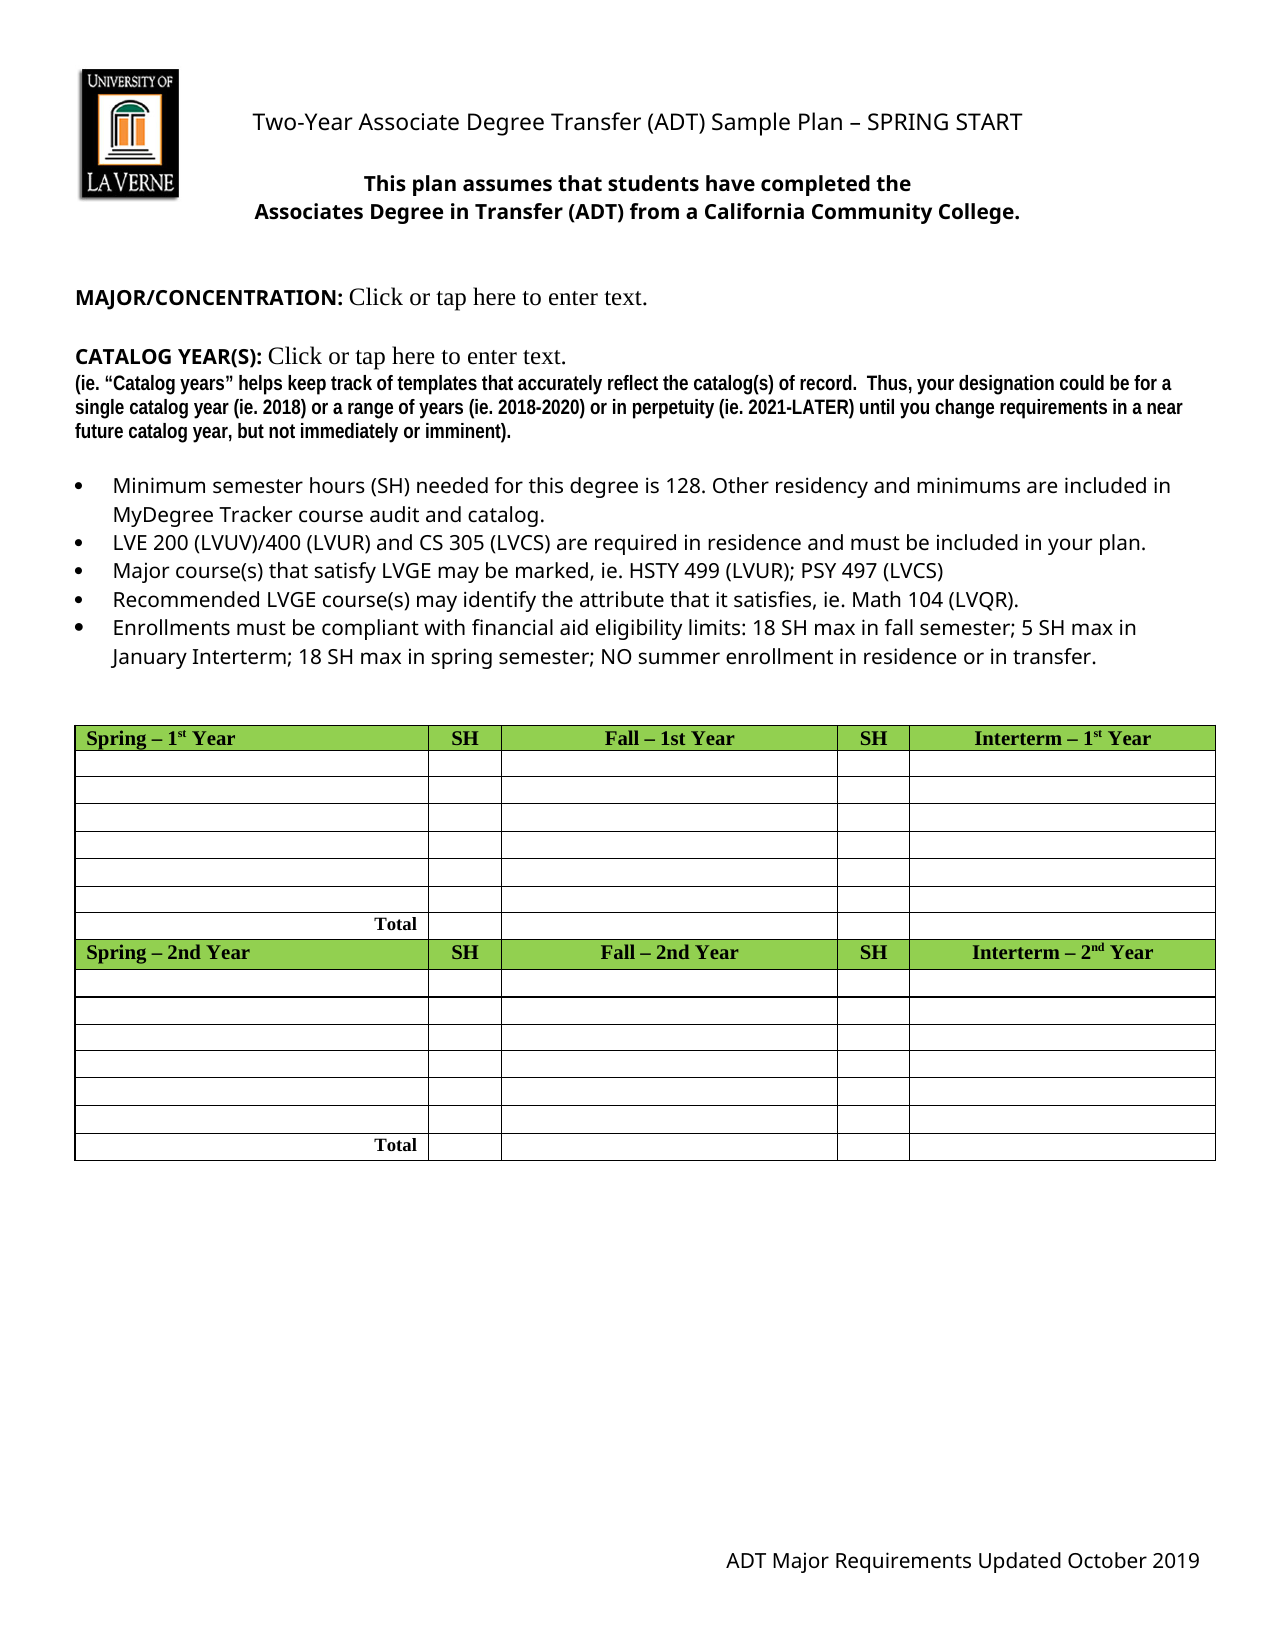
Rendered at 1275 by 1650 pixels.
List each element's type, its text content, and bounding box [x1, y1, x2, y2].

table_cell [429, 751, 501, 776]
table_cell [502, 751, 837, 776]
list Minimum semester hours (SH) needed for this degree is 128. Other residency and minimums are included in MyDegree Tracker course audit and catalog. [75, 471, 1200, 528]
table_cell [502, 1106, 837, 1132]
table_cell SH [838, 940, 909, 969]
list Recommended LVGE course(s) may identify the attribute that it satisfies, ie. Math 104 (LVQR). [75, 585, 1200, 613]
table_cell SH [429, 940, 501, 969]
table_cell [76, 1078, 428, 1105]
table_cell [429, 832, 501, 858]
table_cell [76, 832, 428, 858]
table_cell [838, 859, 909, 886]
table_cell [502, 913, 837, 939]
table_cell [76, 970, 428, 996]
table_cell [910, 804, 1215, 831]
table_cell [429, 1051, 501, 1077]
table_cell Total [76, 1134, 428, 1160]
table_cell [76, 1025, 428, 1049]
table_cell [838, 1078, 909, 1105]
table_cell [838, 913, 909, 939]
text MAJOR/CONCENTRATION: [75, 282, 1200, 312]
table_cell [429, 777, 501, 803]
table_cell [838, 832, 909, 858]
table_cell [838, 751, 909, 776]
table_cell [838, 998, 909, 1024]
picture [75, 65, 182, 202]
table_header SH [429, 726, 501, 750]
table_cell [838, 970, 909, 996]
text CATALOG YEAR(S): [75, 341, 1200, 371]
table_cell [910, 832, 1215, 858]
table_cell [910, 1078, 1215, 1105]
table_header SH [838, 726, 909, 750]
table_cell [838, 804, 909, 831]
table_cell [838, 1025, 909, 1049]
table_cell [76, 1051, 428, 1077]
table_cell [502, 804, 837, 831]
table_cell [76, 887, 428, 912]
text Associates Degree in Transfer (ADT) from a California Community College. [75, 197, 1200, 226]
table_cell [502, 970, 837, 996]
table_cell [76, 1106, 428, 1132]
table_cell [76, 859, 428, 886]
table_cell [429, 1106, 501, 1132]
table_cell [502, 859, 837, 886]
table_header Spring – 1st Year [76, 726, 428, 750]
table_cell [910, 970, 1215, 996]
table_cell Spring – 2nd Year [76, 940, 428, 969]
table_cell [502, 1051, 837, 1077]
table_cell [502, 1025, 837, 1049]
table_cell [76, 751, 428, 776]
table_cell Total [76, 913, 428, 939]
table_cell [429, 804, 501, 831]
table_cell [910, 777, 1215, 803]
table_cell [838, 1106, 909, 1132]
table_cell Interterm – 2nd Year [910, 940, 1215, 969]
table_cell [502, 832, 837, 858]
table_cell [76, 804, 428, 831]
table_cell [910, 1025, 1215, 1049]
table_cell [429, 998, 501, 1024]
table_cell [838, 777, 909, 803]
table_cell [910, 887, 1215, 912]
table_cell [910, 859, 1215, 886]
table_cell [429, 1078, 501, 1105]
table_cell [838, 1051, 909, 1077]
table_cell [429, 859, 501, 886]
table_cell [838, 887, 909, 912]
table_cell [910, 1051, 1215, 1077]
table_cell [502, 777, 837, 803]
table_cell [910, 751, 1215, 776]
table_cell [502, 998, 837, 1024]
table_cell [838, 1134, 909, 1160]
list Enrollments must be compliant with financial aid eligibility limits: 18 SH max in fall semester; 5 SH max in January Interterm; 18 SH max in spring semester; NO summer enrollment in residence or in transfer. [75, 613, 1200, 670]
text (ie. “Catalog years” helps keep track of templates that accurately reflect the catalog(s) of record. Thus, your designation could be for a single catalog year (ie. 2018) or a range of years (ie. 2018-2020) or in perpetuity (ie. 2021-LATER) until you change requirements in a near future catalog year, but not immediately or imminent). [75, 371, 1200, 443]
table_cell [502, 1078, 837, 1105]
text This plan assumes that students have completed the [182, 169, 1200, 197]
table_cell [910, 998, 1215, 1024]
table_header Interterm – 1st Year [910, 726, 1215, 750]
table_cell [429, 970, 501, 996]
table_cell [76, 777, 428, 803]
table_cell Fall – 2nd Year [502, 940, 837, 969]
text Two-Year Associate Degree Transfer (ADT) Sample Plan – SPRING START [182, 106, 1200, 137]
table_cell [429, 1134, 501, 1160]
table_cell [910, 1134, 1215, 1160]
table_cell [502, 1134, 837, 1160]
table_cell [910, 913, 1215, 939]
list LVE 200 (LVUV)/400 (LVUR) and CS 305 (LVCS) are required in residence and must be included in your plan. [75, 528, 1200, 557]
table_header Fall – 1st Year [502, 726, 837, 750]
table_cell [429, 913, 501, 939]
list Major course(s) that satisfy LVGE may be marked, ie. HSTY 499 (LVUR); PSY 497 (LVCS) [75, 557, 1200, 585]
table_cell [429, 887, 501, 912]
table_cell [910, 1106, 1215, 1132]
table_cell [76, 998, 428, 1024]
table_cell [429, 1025, 501, 1049]
table_cell [502, 887, 837, 912]
